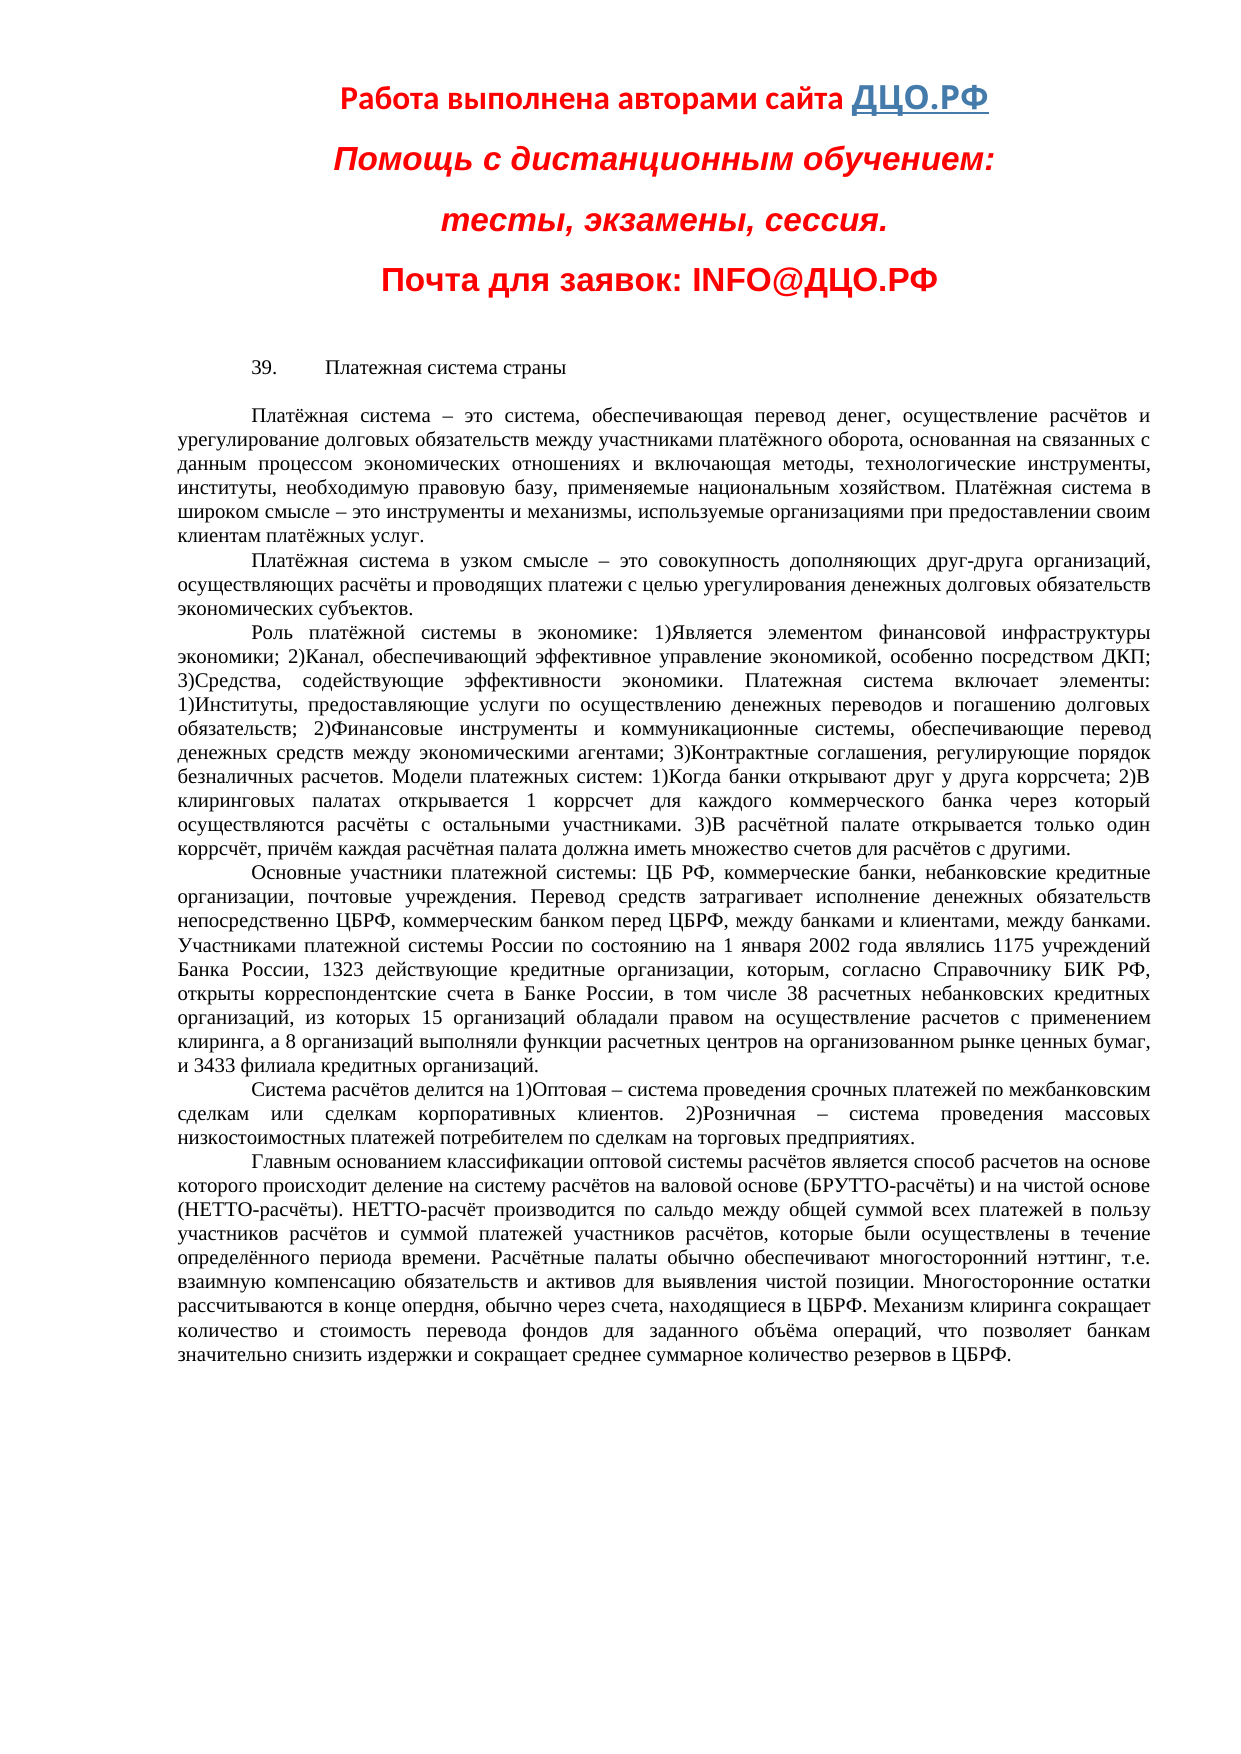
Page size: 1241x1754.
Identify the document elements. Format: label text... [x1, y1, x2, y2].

text Роль платёжной системы в экономике: 1)Является элементом финансовой инфраструктуры экономики; 2)Канал, обеспечивающий эффективное управление экономикой, особенно посредством ДКП; 3)Средства, содействующие эффективности экономики. Платежная система включает элементы: 1)Институты, предоставляющие услуги по осуществлению денежных переводов и погашению долговых обязательств; 2)Финансовые инструменты и коммуникационные системы, обеспечивающие перевод денежных средств между экономическими агентами; 3)Контрактные соглашения, регулирующие порядок безналичных расчетов. Модели платежных систем: 1)Когда банки открывают друг у друга коррсчета; 2)В клиринговых палатах открывается 1 коррсчет для каждого коммерческого банка через который осуществляются расчёты с остальными участниками. 3)В расчётной палате открывается только один коррсчёт, причём каждая расчётная палата должна иметь множество счетов для расчётов с другими. [177, 620, 1152, 860]
text Основные участники платежной системы: ЦБ РФ, коммерческие банки, небанковские кредитные организации, почтовые учреждения. Перевод средств затрагивает исполнение денежных обязательств непосредственно ЦБРФ, коммерческим банком перед ЦБРФ, между банками и клиентами, между банками. Участниками платежной системы России по состоянию на 1 января 2002 года являлись 1175 учреждений Банка России, 1323 действующие кредитные организации, которым, согласно Справочнику БИК РФ, открыты корреспондентские счета в Банке России, в том числе 38 расчетных небанковских кредитных организаций, из которых 15 организаций обладали правом на осуществление расчетов с применением клиринга, а 8 организаций выполняли функции расчетных центров на организованном рынке ценных бумаг, и 3433 филиала кредитных организаций. [177, 860, 1152, 1077]
text Платёжная система – это система, обеспечивающая перевод денег, осуществление расчётов и урегулирование долговых обязательств между участниками платёжного оборота, основанная на связанных с данным процессом экономических отношениях и включающая методы, технологические инструменты, институты, необходимую правовую базу, применяемые национальным хозяйством. Платёжная система в широком смысле – это инструменты и механизмы, используемые организациями при предоставлении своим клиентам платёжных услуг. [177, 403, 1152, 547]
list Платежная система страны [177, 355, 1152, 379]
text Система расчётов делится на 1)Оптовая – система проведения срочных платежей по межбанковским сделкам или сделкам корпоративных клиентов. 2)Розничная – система проведения массовых низкостоимостных платежей потребителем по сделкам на торговых предприятиях. [177, 1077, 1152, 1149]
text Платёжная система в узком смысле – это совокупность дополняющих друг-друга организаций, осуществляющих расчёты и проводящих платежи с целью урегулирования денежных долговых обязательств экономических субъектов. [177, 547, 1152, 620]
text Главным основанием классификации оптовой системы расчётов является способ расчетов на основе которого происходит деление на систему расчётов на валовой основе (БРУТТО-расчёты) и на чистой основе (НЕТТО-расчёты). НЕТТО-расчёт производится по сальдо между общей суммой всех платежей в пользу участников расчётов и суммой платежей участников расчётов, которые были осуществлены в течение определённого периода времени. Расчётные палаты обычно обеспечивают многосторонний нэттинг, т.е. взаимную компенсацию обязательств и активов для выявления чистой позиции. Многосторонние остатки рассчитываются в конце опердня, обычно через счета, находящиеся в ЦБРФ. Механизм клиринга сокращает количество и стоимость перевода фондов для заданного объёма операций, что позволяет банкам значительно снизить издержки и сокращает среднее суммарное количество резервов в ЦБРФ. [177, 1149, 1152, 1366]
